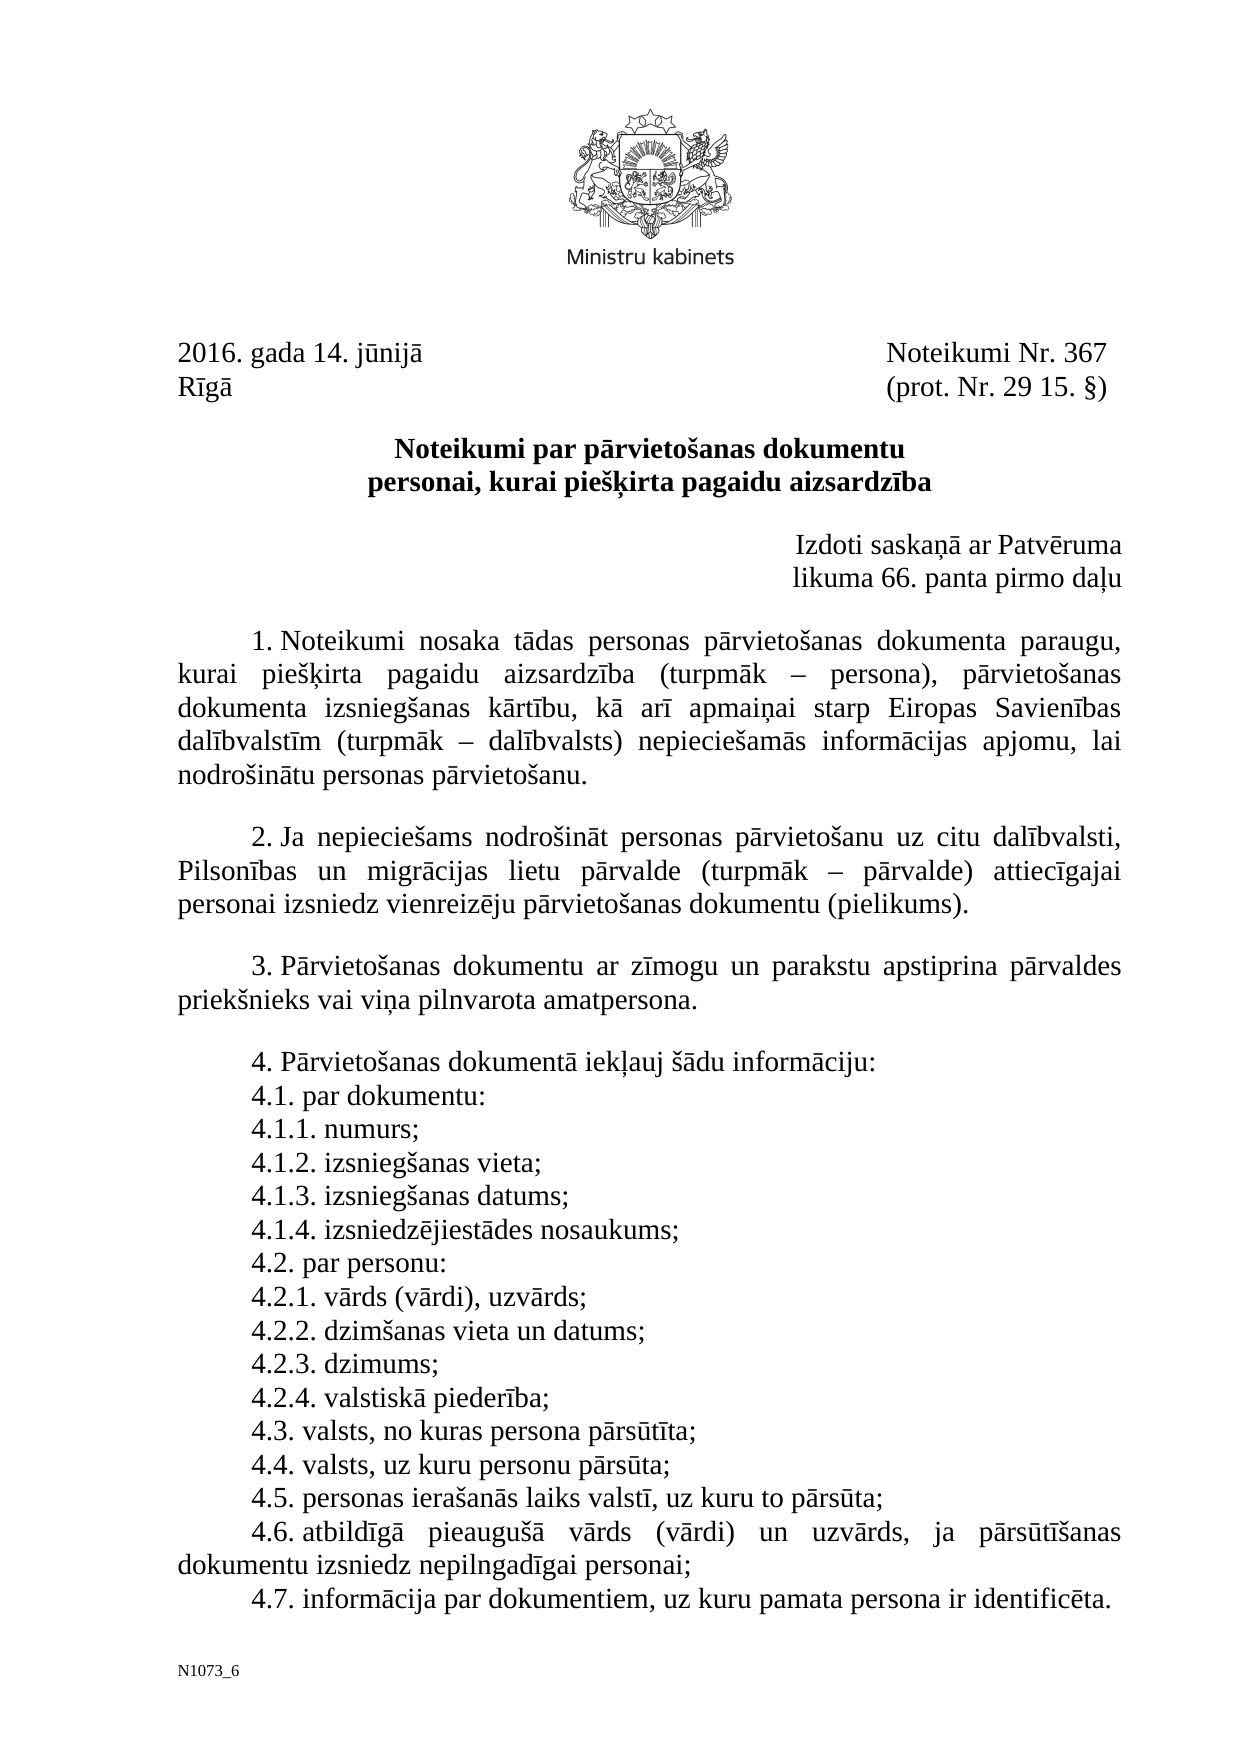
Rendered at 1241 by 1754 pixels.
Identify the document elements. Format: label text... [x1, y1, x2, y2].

text 4.2.1. vārds (vārdi), uzvārds; [177, 1279, 1122, 1313]
text personai, kurai piešķirta pagaidu aizsardzība [177, 464, 1122, 498]
text 4.5. personas ierašanās laiks valstī, uz kuru to pārsūta; [177, 1480, 1122, 1514]
text 4.3. valsts, no kuras persona pārsūtīta; [177, 1413, 1122, 1447]
text 4.6. atbildīgā pieaugušā vārds (vārdi) un uzvārds, ja pārsūtīšanas dokumentu izsniedz nepilngadīgai personai; [177, 1514, 1122, 1581]
text 1. Noteikumi nosaka tādas personas pārvietošanas dokumenta paraugu, kurai piešķirta pagaidu aizsardzība (turpmāk – persona), pārvietošanas dokumenta izsniegšanas kārtību, kā arī apmaiņai starp Eiropas Savienības dalībvalstīm (turpmāk – dalībvalsts) nepieciešamās informācijas apjomu, lai nodrošinātu personas pārvietošanu. [177, 623, 1122, 790]
text 4.1. par dokumentu: [177, 1078, 1122, 1111]
text Izdoti saskaņā ar Patvēruma [177, 527, 1122, 560]
text 4.2. par personu: [177, 1246, 1122, 1279]
text 4.1.1. numurs; [177, 1111, 1122, 1145]
text 4.2.4. valstiskā piederība; [177, 1380, 1122, 1413]
text Noteikumi par pārvietošanas dokumentu [177, 431, 1122, 464]
text Rīgā (prot. Nr. 29 15. §) [177, 369, 1122, 402]
text 4.2.2. dzimšanas vieta un datums; [177, 1313, 1122, 1346]
picture [177, 107, 1123, 278]
text likuma 66. panta pirmo daļu [177, 560, 1122, 594]
text 2. Ja nepieciešams nodrošināt personas pārvietošanu uz citu dalībvalsti, Pilsonības un migrācijas lietu pārvalde (turpmāk – pārvalde) attiecīgajai personai izsniedz vienreizēju pārvietošanas dokumentu (pielikums). [177, 819, 1122, 920]
text 2016. gada 14. jūnijā Noteikumi Nr. 367 [177, 335, 1122, 369]
text 4.1.4. izsniedzējiestādes nosaukums; [177, 1212, 1122, 1246]
text 4.2.3. dzimums; [177, 1346, 1122, 1380]
text 4. Pārvietošanas dokumentā iekļauj šādu informāciju: [177, 1044, 1122, 1078]
text 4.1.3. izsniegšanas datums; [177, 1178, 1122, 1212]
text 3. Pārvietošanas dokumentu ar zīmogu un parakstu apstiprina pārvaldes priekšnieks vai viņa pilnvarota amatpersona. [177, 948, 1122, 1016]
text 4.1.2. izsniegšanas vieta; [177, 1145, 1122, 1178]
text 4.4. valsts, uz kuru personu pārsūta; [177, 1447, 1122, 1480]
text 4.7. informācija par dokumentiem, uz kuru pamata persona ir identificēta. [177, 1581, 1122, 1614]
